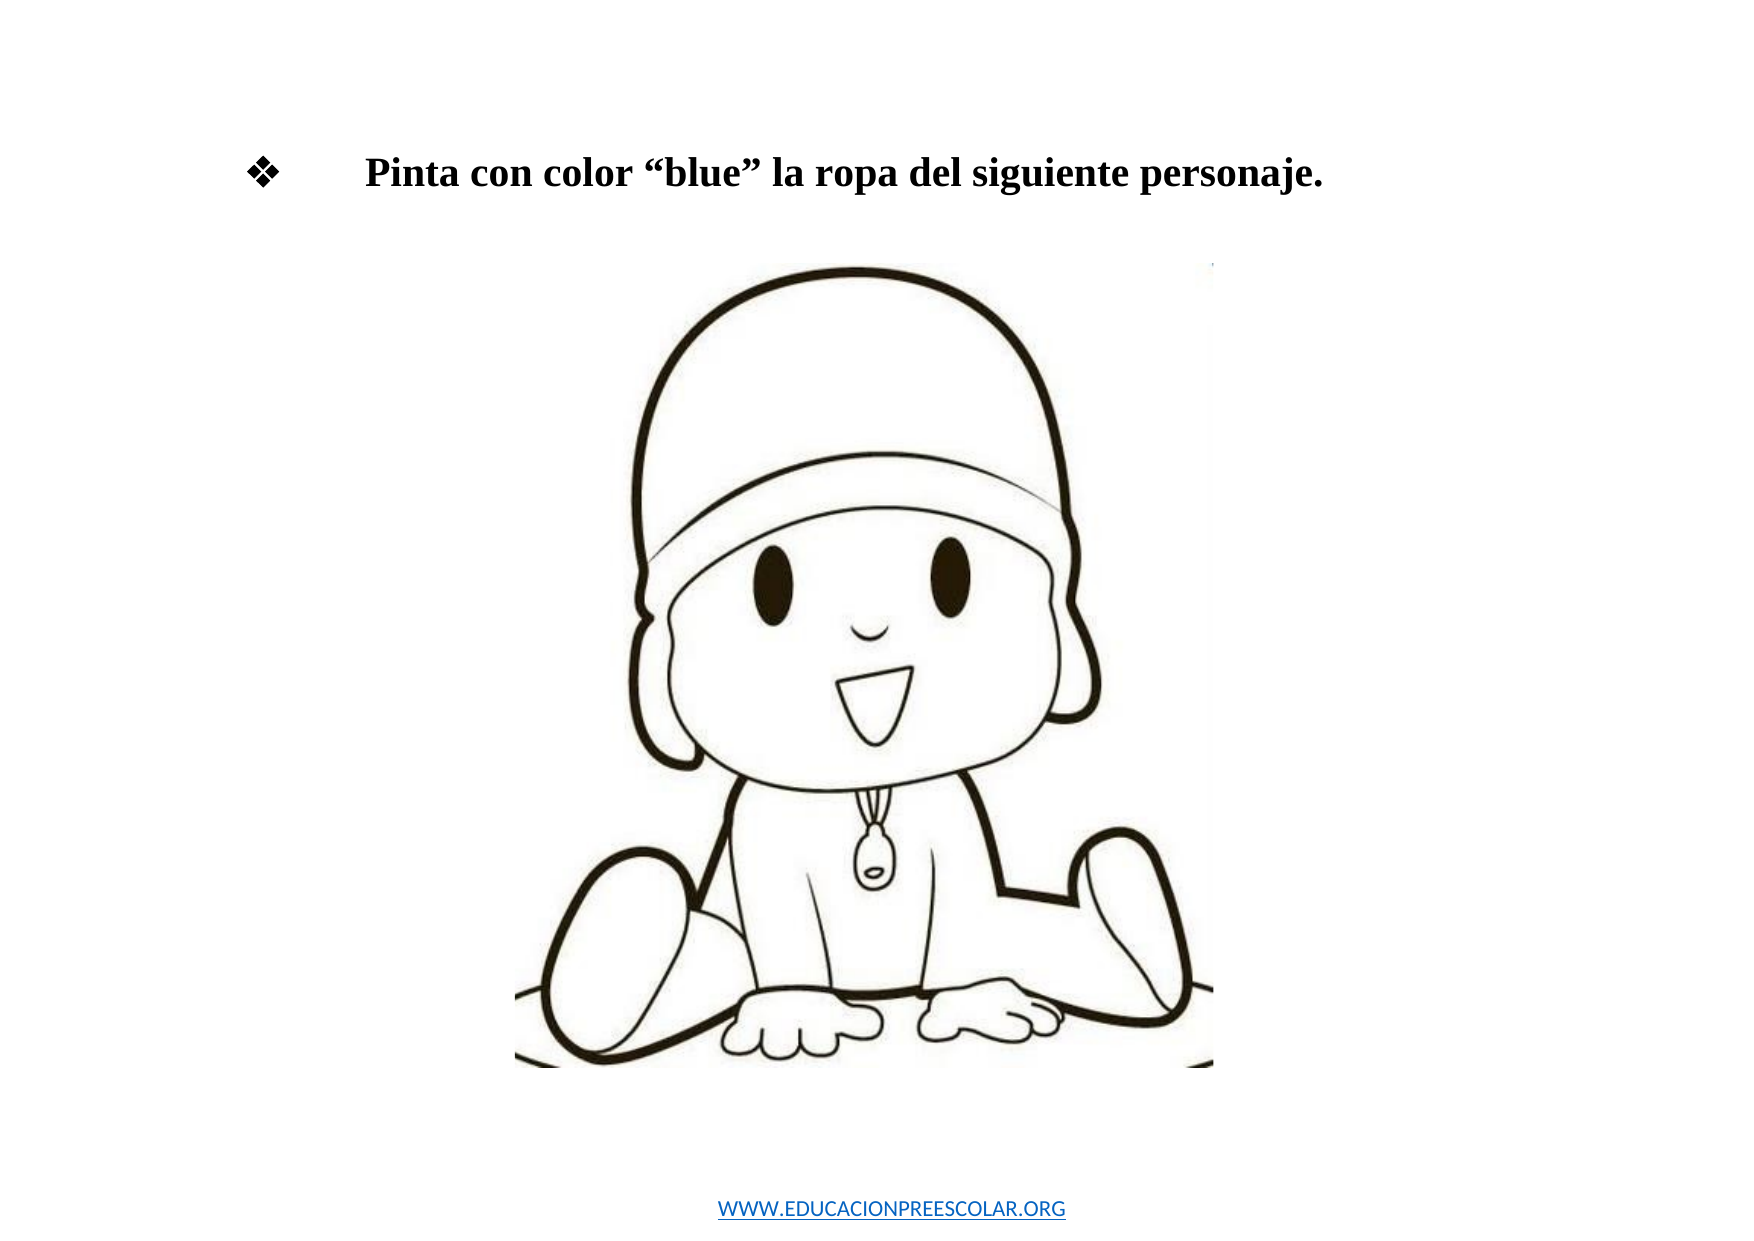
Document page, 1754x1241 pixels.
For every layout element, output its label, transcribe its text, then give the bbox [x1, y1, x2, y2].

list Pinta con color “blue” la ropa del siguiente personaje. [244, 148, 1577, 196]
picture [514, 263, 1214, 1068]
